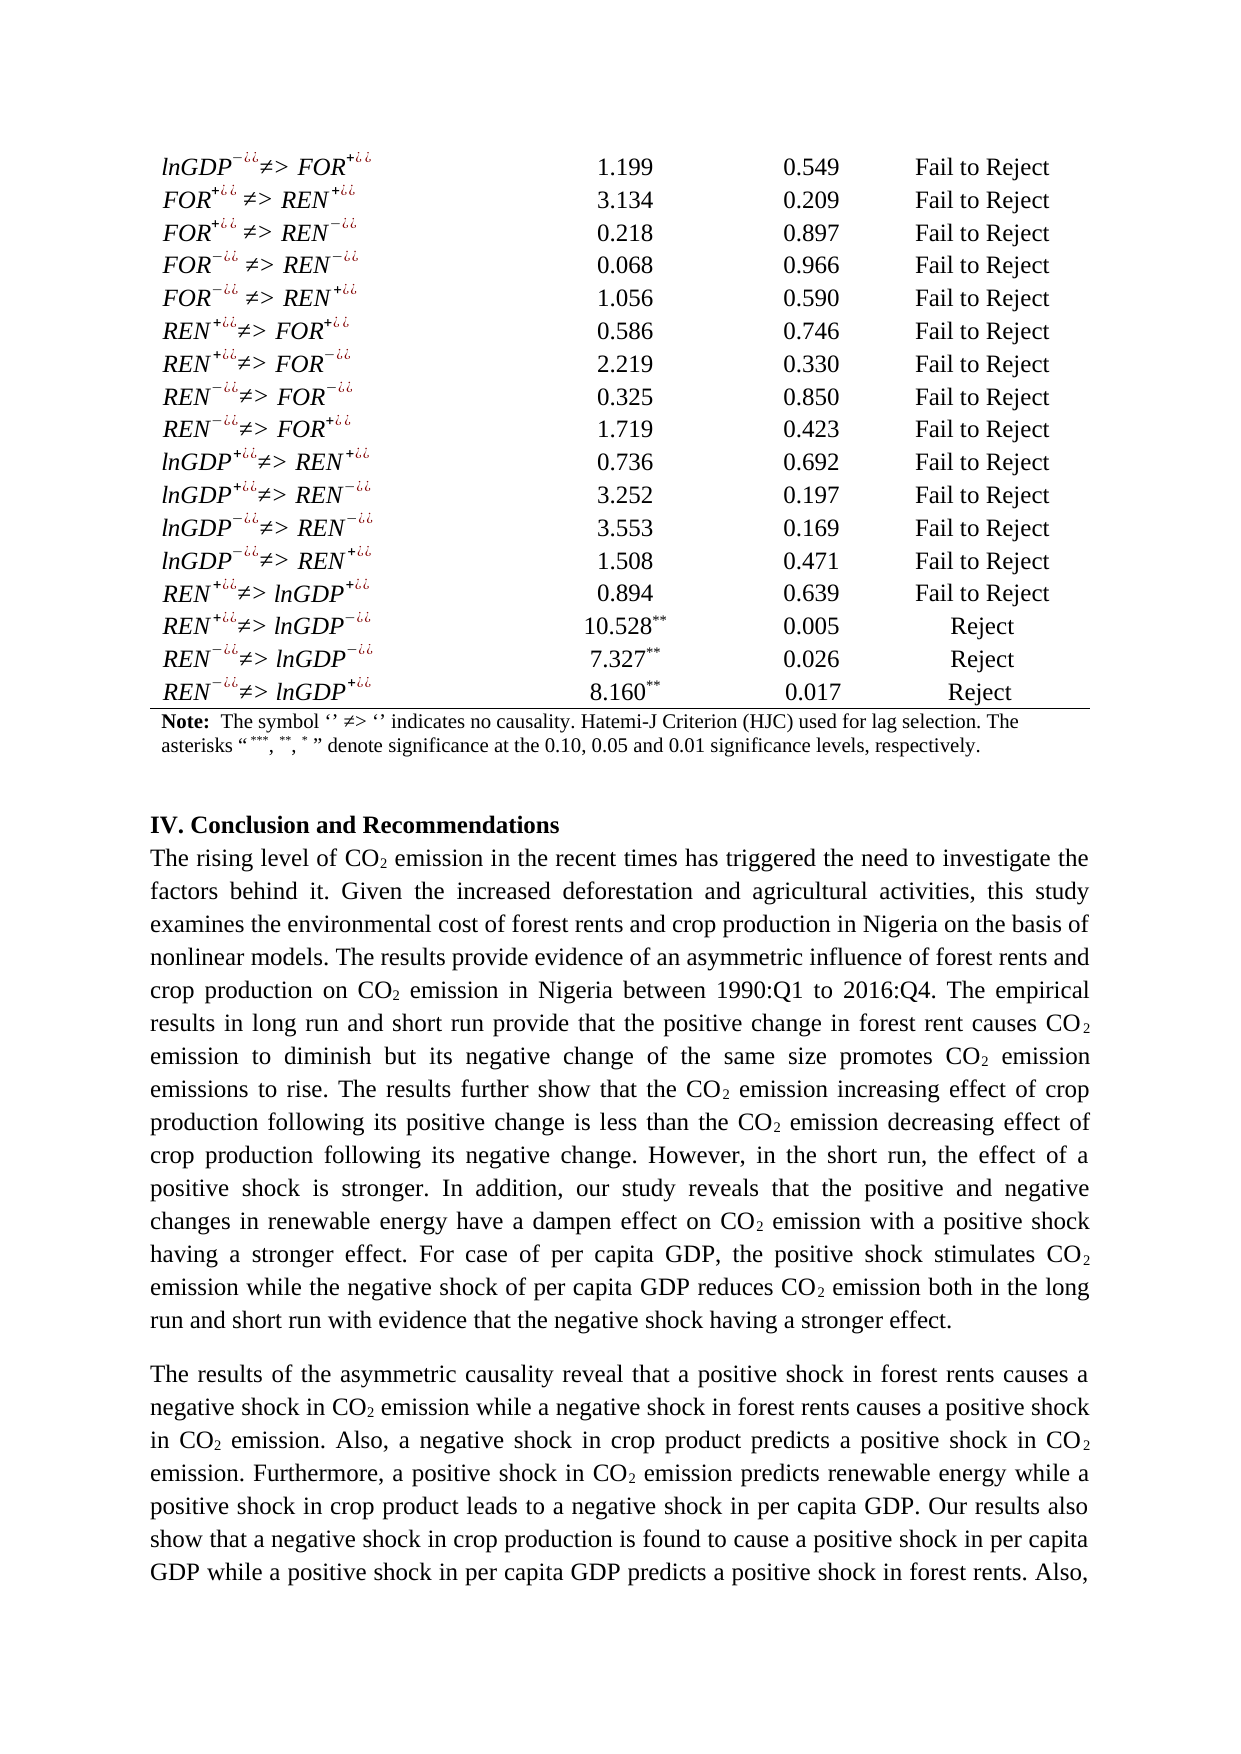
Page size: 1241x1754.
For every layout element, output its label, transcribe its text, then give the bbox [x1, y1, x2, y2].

table_cell ≠> [150, 380, 501, 412]
table_cell 3.252 [501, 478, 748, 511]
table_cell ≠> [150, 413, 501, 445]
table_cell ≠> [150, 249, 501, 281]
table_cell ≠> [150, 216, 501, 248]
table_cell ≠> [150, 642, 501, 675]
table_cell Fail to Reject [874, 413, 1090, 445]
table_cell 0.897 [749, 216, 874, 248]
table_cell 0.850 [749, 380, 874, 412]
table_cell 0.746 [749, 314, 874, 347]
table_cell Fail to Reject [874, 577, 1090, 609]
table_cell 0.736 [501, 445, 748, 478]
table_cell ≠> [150, 281, 501, 314]
table_cell 1.199 [501, 150, 748, 183]
table_cell Fail to Reject [874, 249, 1090, 281]
table_cell 0.966 [749, 249, 874, 281]
table_cell 0.330 [749, 347, 874, 380]
table_cell 0.005 [749, 609, 874, 642]
table_cell ≠> [150, 183, 501, 216]
table_cell 0.068 [501, 249, 748, 281]
table_cell ≠> [150, 150, 501, 183]
table_cell ≠> [150, 445, 501, 478]
table_cell ≠> [150, 577, 501, 609]
table_cell 0.026 [749, 642, 874, 675]
table_cell 0.325 [501, 380, 748, 412]
table_cell 1.508 [501, 544, 748, 577]
table_cell Fail to Reject [874, 544, 1090, 577]
table_cell Fail to Reject [874, 183, 1090, 216]
text The rising level of CO2 emission in the recent times has triggered the need to investigate the factors behind it. Given the increased deforestation and agricultural activities, this study examines the environmental cost of forest rents and crop production in Nigeria on the basis of nonlinear models. The results provide evidence of an asymmetric influence of forest rents and crop production on CO2 emission in Nigeria between 1990:Q1 to 2016:Q4. The empirical results in long run and short run provide that the positive change in forest rent causes CO2 emission to diminish but its negative change of the same size promotes CO2 emission emissions to rise. The results further show that the CO2 emission increasing effect of crop production following its positive change is less than the CO2 emission decreasing effect of crop production following its negative change. However, in the short run, the effect of a positive shock is stronger. In addition, our study reveals that the positive and negative changes in renewable energy have a dampen effect on CO2 emission with a positive shock having a stronger effect. For case of per capita GDP, the positive shock stimulates CO2 emission while the negative shock of per capita GDP reduces CO2 emission both in the long run and short run with evidence that the negative shock having a stronger effect. [150, 843, 1090, 1334]
table_cell Fail to Reject [874, 511, 1090, 544]
table_cell 1.056 [501, 281, 748, 314]
table_cell 3.553 [501, 511, 748, 544]
table_cell ≠> [150, 314, 501, 347]
table_cell 0.209 [749, 183, 874, 216]
table_cell Fail to Reject [874, 216, 1090, 248]
table_cell 2.219 [501, 347, 748, 380]
table_cell Fail to Reject [874, 281, 1090, 314]
table_cell Fail to Reject [874, 314, 1090, 347]
table_cell 0.218 [501, 216, 748, 248]
table_cell 7.327** [501, 642, 748, 675]
table_cell 0.471 [749, 544, 874, 577]
table_cell 10.528** [501, 609, 748, 642]
table_cell 0.197 [749, 478, 874, 511]
table_cell Fail to Reject [874, 347, 1090, 380]
table_cell ≠> [150, 511, 501, 544]
table_cell 0.590 [749, 281, 874, 314]
table_cell 3.134 [501, 183, 748, 216]
table_cell Fail to Reject [874, 150, 1090, 183]
table_cell 0.549 [749, 150, 874, 183]
table_cell 0.017 [749, 675, 874, 708]
table_cell 0.586 [501, 314, 748, 347]
table_cell 0.169 [749, 511, 874, 544]
table_cell ≠> [150, 609, 501, 642]
text IV. Conclusion and Recommendations [150, 810, 1090, 839]
table_cell ≠> [150, 544, 501, 577]
table_cell ≠> [150, 347, 501, 380]
table_cell Reject [874, 642, 1090, 675]
table_cell Note: The symbol ‘’ ≠> ‘’ indicates no causality. Hatemi-J Criterion (HJC) used for lag selection. The asterisks “ ***, **, * ” denote significance at the 0.10, 0.05 and 0.01 significance levels, respectively. [150, 709, 1090, 757]
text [150, 1359, 1090, 1586]
table_cell 0.692 [749, 445, 874, 478]
table_cell ≠> [150, 675, 501, 708]
table_cell Fail to Reject [874, 380, 1090, 412]
table_cell Fail to Reject [874, 478, 1090, 511]
table_cell 8.160** [501, 675, 748, 708]
table_cell Reject [874, 675, 1090, 708]
table_cell 0.639 [749, 577, 874, 609]
table_cell 1.719 [501, 413, 748, 445]
table_cell Reject [874, 609, 1090, 642]
table_cell 0.894 [501, 577, 748, 609]
table_cell Fail to Reject [874, 445, 1090, 478]
table_cell ≠> [150, 478, 501, 511]
table_cell 0.423 [749, 413, 874, 445]
